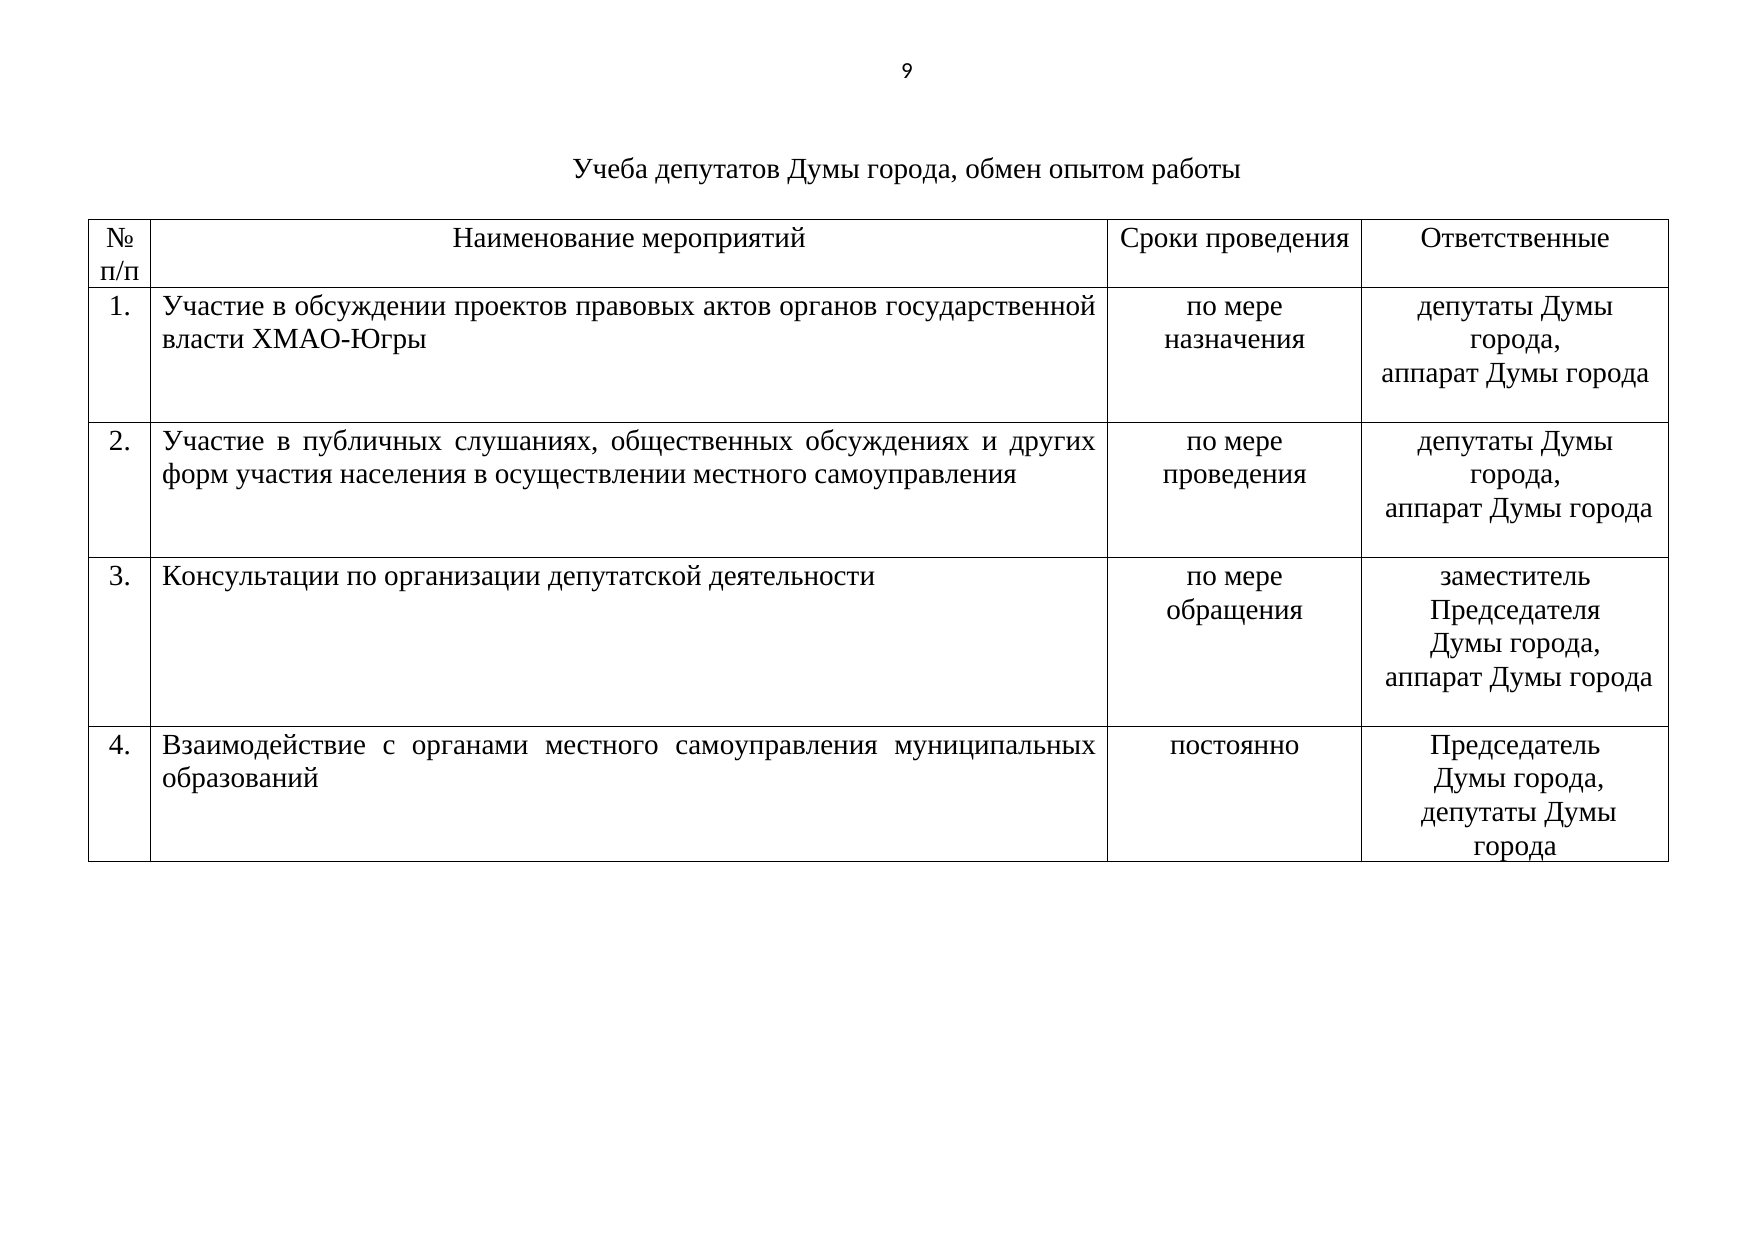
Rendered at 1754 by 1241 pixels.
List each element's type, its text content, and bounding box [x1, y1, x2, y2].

table_cell по мере проведения [1108, 423, 1361, 557]
table_cell по мере обращения [1108, 558, 1361, 726]
table_header Сроки проведения [1108, 220, 1361, 287]
table_cell Председатель Думы города, депутаты Думы города [1362, 727, 1668, 861]
table_cell Взаимодействие с органами местного самоуправления муниципальных образований [151, 727, 1107, 861]
table_cell Участие в публичных слушаниях, общественных обсуждениях и других форм участия населения в осуществлении местного самоуправления [151, 423, 1107, 557]
table_cell Консультации по организации депутатской деятельности [151, 558, 1107, 726]
table_header № п/п [89, 220, 150, 287]
table_cell постоянно [1108, 727, 1361, 861]
table_cell 4. [89, 727, 150, 861]
table_cell депутаты Думы города, аппарат Думы города [1362, 423, 1668, 557]
table_cell 2. [89, 423, 150, 557]
table_header Наименование мероприятий [151, 220, 1107, 287]
table_cell Участие в обсуждении проектов правовых актов органов государственной власти ХМАО-Югры [151, 288, 1107, 422]
table_cell депутаты Думы города, аппарат Думы города [1362, 288, 1668, 422]
table_cell по мере назначения [1108, 288, 1361, 422]
table_cell заместитель Председателя Думы города, аппарат Думы города [1362, 558, 1668, 726]
table_header Ответственные [1362, 220, 1668, 287]
text Учеба депутатов Думы города, обмен опытом работы [118, 152, 1695, 185]
table_cell 1. [89, 288, 150, 422]
table_cell 3. [89, 558, 150, 726]
